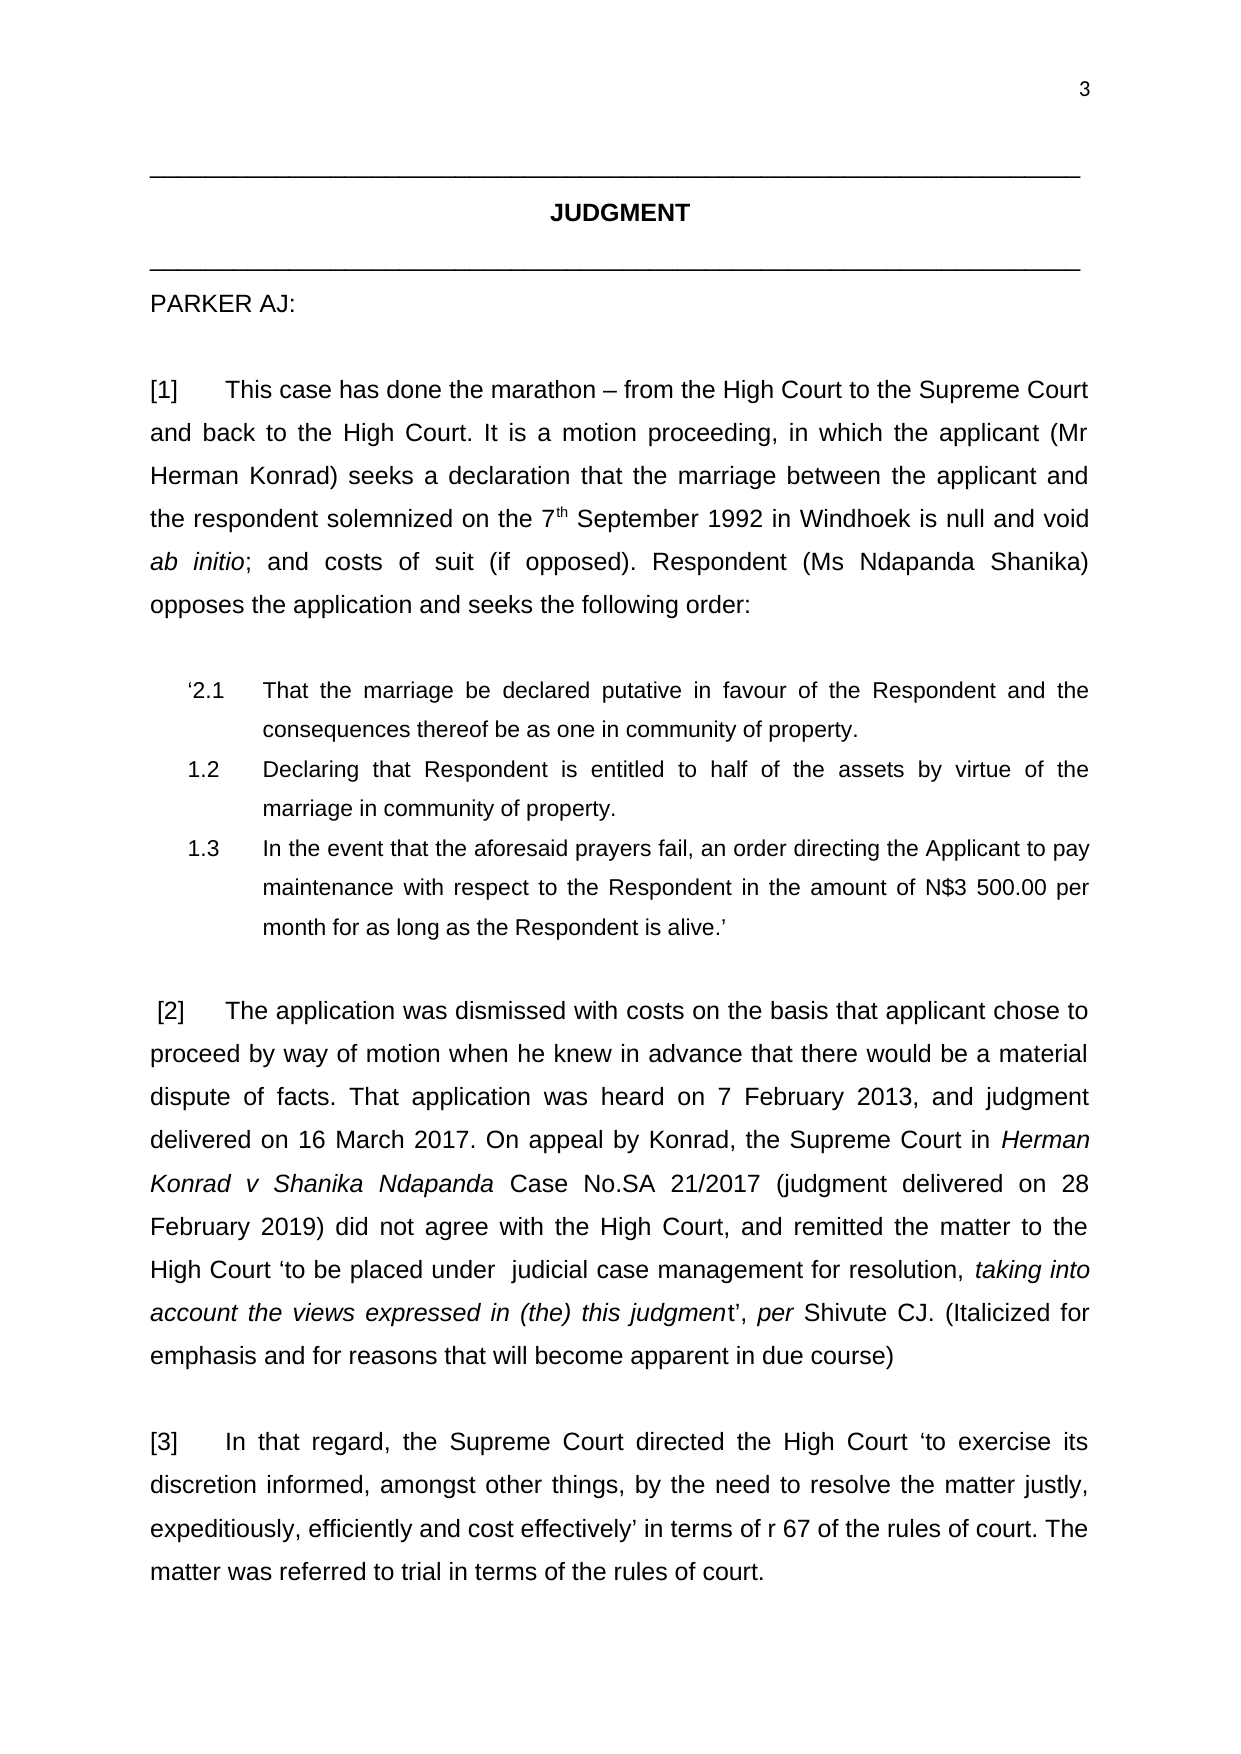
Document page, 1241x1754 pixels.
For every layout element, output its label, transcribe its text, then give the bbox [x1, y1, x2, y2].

text PARKER AJ: [150, 288, 1090, 317]
text JUDGMENT [150, 198, 1090, 226]
list Declaring that Respondent is entitled to half of the assets by virtue of the marriage in community of property. [187, 756, 1090, 821]
text ___________________________________________________________________ [150, 243, 1090, 272]
text ___________________________________________________________________ [150, 150, 1090, 179]
text ‘2.1 That the marriage be declared putative in favour of the Respondent and the consequences thereof be as one in community of property. [187, 677, 1090, 742]
text [2] The application was dismissed with costs on the basis that applicant chose to proceed by way of motion when he knew in advance that there would be a material dispute of facts. That application was heard on 7 February 2013, and judgment delivered on 16 March 2017. On appeal by Konrad, the Supreme Court in Herman Konrad v Shanika Ndapanda Case No.SA 21/2017 (judgment delivered on 28 February 2019) did not agree with the High Court, and remitted the matter to the High Court ‘to be placed under judicial case management for resolution, taking into account the views expressed in (the) this judgment’, per Shivute CJ. (Italicized for emphasis and for reasons that will become apparent in due course) [150, 996, 1090, 1370]
list In the event that the aforesaid prayers fail, an order directing the Applicant to pay maintenance with respect to the Respondent in the amount of N$3 500.00 per month for as long as the Respondent is alive.’ [187, 834, 1090, 940]
text [3] In that regard, the Supreme Court directed the High Court ‘to exercise its discretion informed, amongst other things, by the need to resolve the matter justly, expeditiously, efficiently and cost effectively’ in terms of r 67 of the rules of court. The matter was referred to trial in terms of the rules of court. [150, 1427, 1090, 1586]
text [1] This case has done the marathon – from the High Court to the Supreme Court and back to the High Court. It is a motion proceeding, in which the applicant (Mr Herman Konrad) seeks a declaration that the marriage between the applicant and the respondent solemnized on the 7th September 1992 in Windhoek is null and void ab initio; and costs of suit (if opposed). Respondent (Ms Ndapanda Shanika) opposes the application and seeks the following order: [150, 375, 1090, 619]
